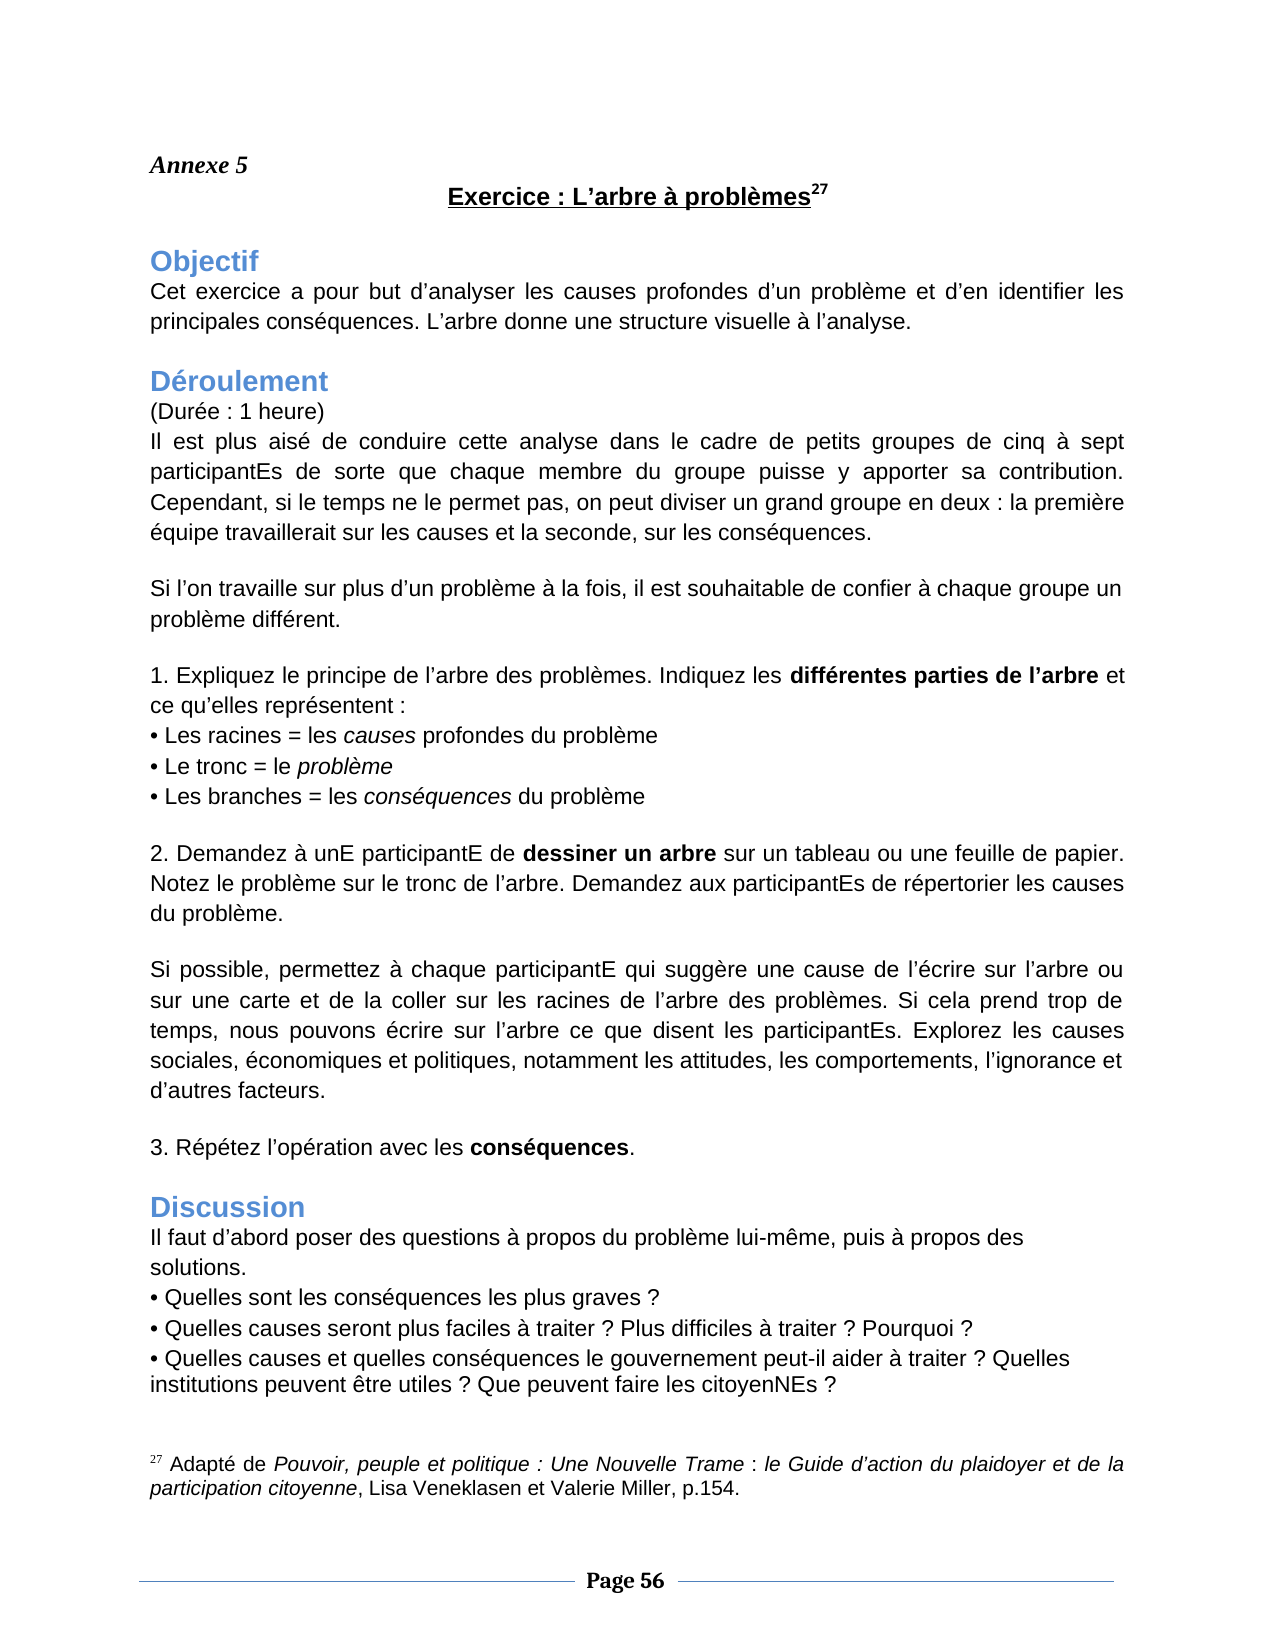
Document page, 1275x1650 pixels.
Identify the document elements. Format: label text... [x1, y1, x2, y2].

text Objectif [150, 244, 1125, 278]
text 3. Répétez l’opération avec les conséquences. [150, 1134, 1125, 1160]
text Si l’on travaille sur plus d’un problème à la fois, il est souhaitable de confier à chaque groupe un [150, 575, 1125, 602]
text problème différent. [150, 606, 1125, 632]
text Cet exercice a pour but d’analyser les causes profondes d’un problème et d’en identifier les principales conséquences. L’arbre donne une structure visuelle à l’analyse. [150, 278, 1125, 334]
text • Le tronc = le problème [150, 753, 1125, 779]
text Si possible, permettez à chaque participantE qui suggère une cause de l’écrire sur l’arbre ou sur une carte et de la coller sur les racines de l’arbre des problèmes. Si cela prend trop de temps, nous pouvons écrire sur l’arbre ce que disent les participantEs. Explorez les causes sociales, économiques et politiques, notamment les attitudes, les comportements, l’ignorance et [150, 956, 1125, 1073]
text Déroulement [150, 364, 1125, 398]
text 2. Demandez à unE participantE de dessiner un arbre sur un tableau ou une feuille de papier. Notez le problème sur le tronc de l’arbre. Demandez aux participantEs de répertorier les causes du problème. [150, 839, 1125, 926]
text • Quelles causes seront plus faciles à traiter ? Plus difficiles à traiter ? Pourquoi ? [150, 1314, 1125, 1341]
text Il est plus aisé de conduire cette analyse dans le cadre de petits groupes de cinq à sept participantEs de sorte que chaque membre du groupe puisse y apporter sa contribution. Cependant, si le temps ne le permet pas, on peut diviser un grand groupe en deux : la première équipe travaillerait sur les causes et la seconde, sur les conséquences. [150, 428, 1125, 545]
text • Quelles causes et quelles conséquences le gouvernement peut-il aider à traiter ? Quelles institutions peuvent être utiles ? Que peuvent faire les citoyenNEs ? [150, 1345, 1125, 1397]
text • Quelles sont les conséquences les plus graves ? [150, 1284, 1125, 1311]
text 1. Expliquez le principe de l’arbre des problèmes. Indiquez les différentes parties de l’arbre et ce qu’elles représentent : [150, 662, 1125, 719]
text (Durée : 1 heure) [150, 398, 1125, 424]
text Il faut d’abord poser des questions à propos du problème lui-même, puis à propos des solutions. [150, 1224, 1125, 1281]
text d’autres facteurs. [150, 1077, 1125, 1104]
text • Les racines = les causes profondes du problème [150, 722, 1125, 749]
subtitle Annexe 5 [150, 150, 1125, 179]
text Exercice : L’arbre à problèmes [150, 179, 1125, 213]
text Discussion [150, 1190, 1125, 1224]
text • Les branches = les conséquences du problème [150, 783, 1125, 809]
